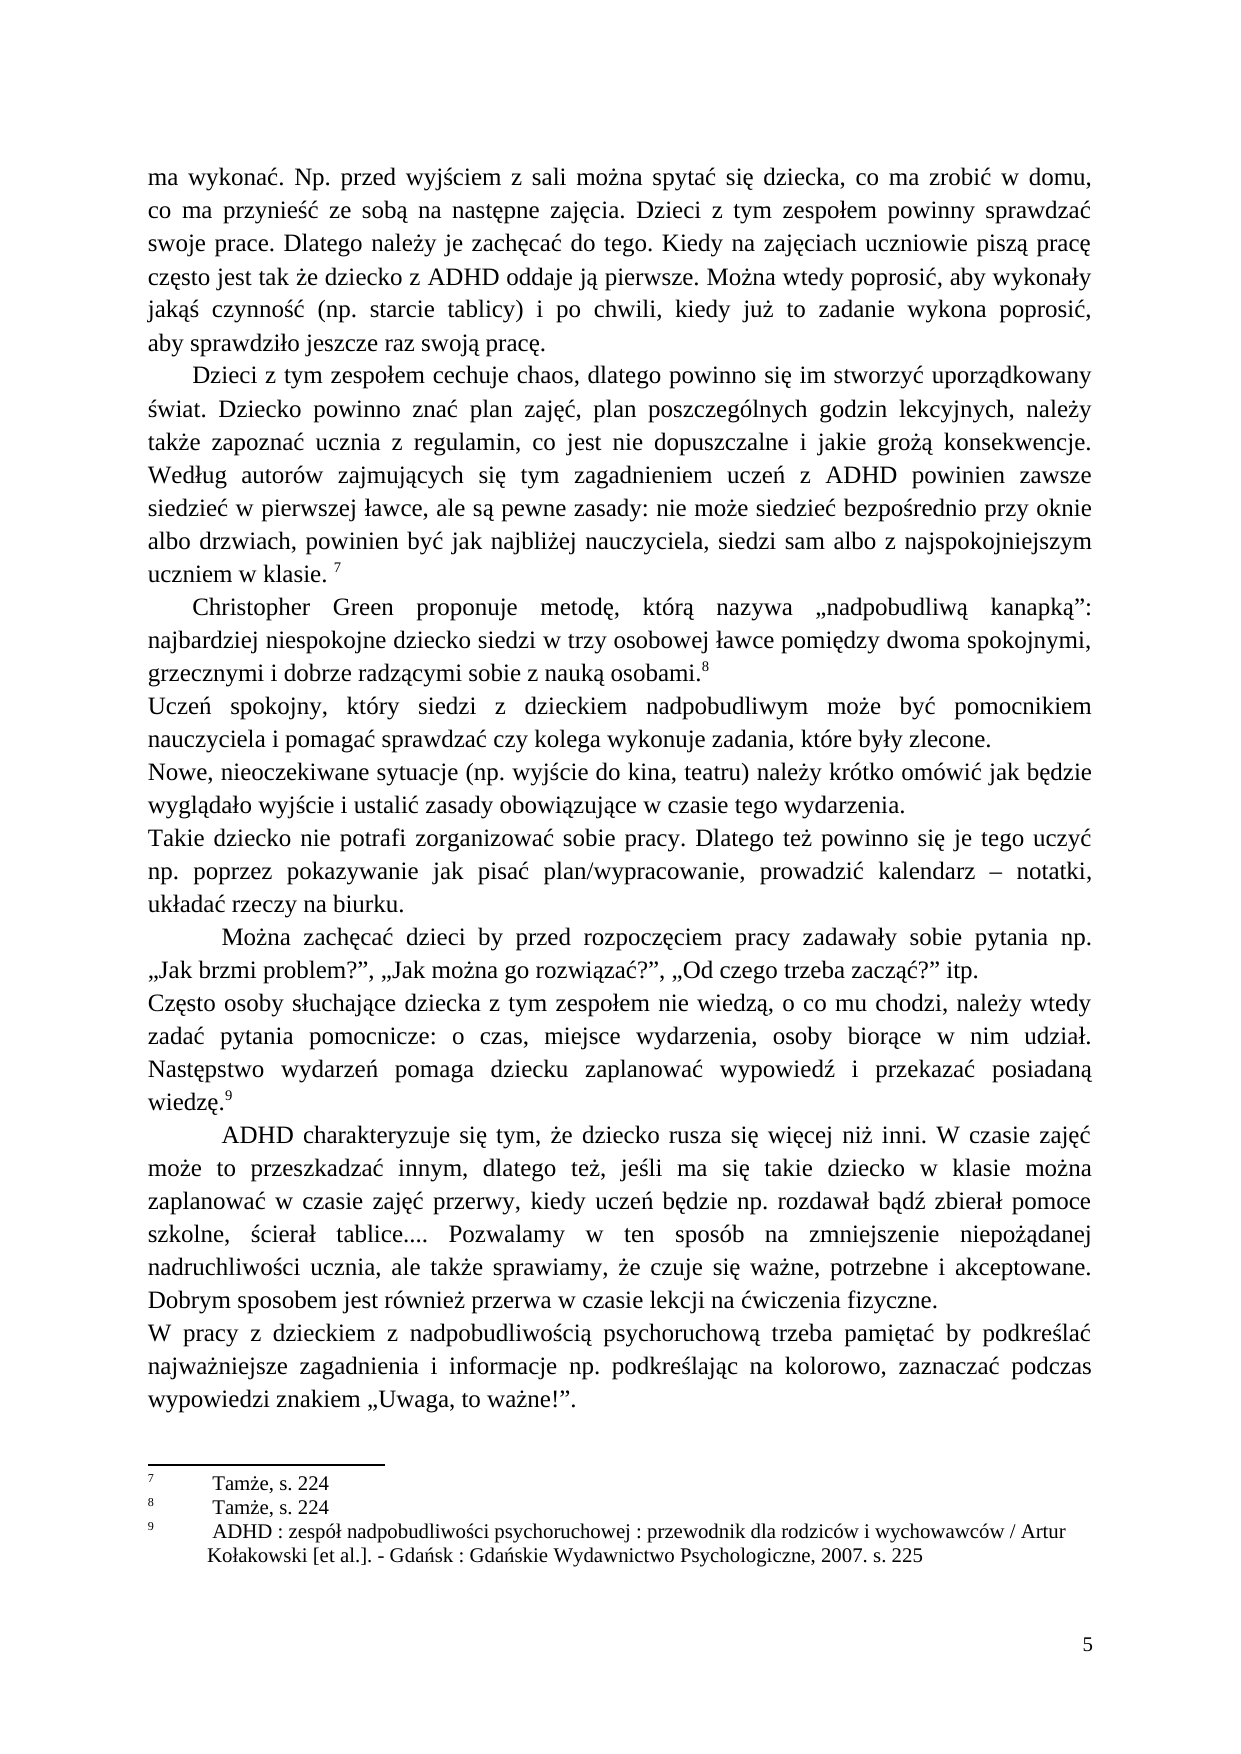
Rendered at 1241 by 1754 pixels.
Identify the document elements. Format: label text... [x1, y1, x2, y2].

text Takie dziecko nie potrafi zorganizować sobie pracy. Dlatego też powinno się je tego uczyć np. poprzez pokazywanie jak pisać plan/wypracowanie, prowadzić kalendarz – notatki, układać rzeczy na biurku. [148, 823, 1093, 918]
text ADHD charakteryzuje się tym, że dziecko rusza się więcej niż inni. W czasie zajęć może to przeszkadzać innym, dlatego też, jeśli ma się takie dziecko w klasie można zaplanować w czasie zajęć przerwy, kiedy uczeń będzie np. rozdawał bądź zbierał pomoce szkolne, ścierał tablice.... Pozwalamy w ten sposób na zmniejszenie niepożądanej nadruchliwości ucznia, ale także sprawiamy, że czuje się ważne, potrzebne i akceptowane. Dobrym sposobem jest również przerwa w czasie lekcji na ćwiczenia fizyczne. [148, 1120, 1093, 1314]
text Dzieci z tym zespołem cechuje chaos, dlatego powinno się im stworzyć uporządkowany świat. Dziecko powinno znać plan zajęć, plan poszczególnych godzin lekcyjnych, należy także zapoznać ucznia z regulamin, co jest nie dopuszczalne i jakie grożą konsekwencje. Według autorów zajmujących się tym zagadnieniem uczeń z ADHD powinien zawsze siedzieć w pierwszej ławce, ale są pewne zasady: nie może siedzieć bezpośrednio przy oknie albo drzwiach, powinien być jak najbliżej nauczyciela, siedzi sam albo z najspokojniejszym uczniem w klasie. [148, 361, 1093, 587]
text Christopher Green proponuje metodę, którą nazywa „nadpobudliwą kanapką”: najbardziej niespokojne dziecko siedzi w trzy osobowej ławce pomiędzy dwoma spokojnymi, grzecznymi i dobrze radzącymi sobie z nauką osobami. [148, 592, 1093, 687]
text Można zachęcać dzieci by przed rozpoczęciem pracy zadawały sobie pytania np. „Jak brzmi problem?”, „Jak można go rozwiązać?”, „Od czego trzeba zacząć?” itp. [148, 922, 1093, 984]
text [148, 162, 1093, 356]
text Uczeń spokojny, który siedzi z dzieckiem nadpobudliwym może być pomocnikiem nauczyciela i pomagać sprawdzać czy kolega wykonuje zadania, które były zlecone. [148, 691, 1093, 753]
text Często osoby słuchające dziecka z tym zespołem nie wiedzą, o co mu chodzi, należy wtedy zadać pytania pomocnicze: o czas, miejsce wydarzenia, osoby biorące w nim udział. Następstwo wydarzeń pomaga dziecku zaplanować wypowiedź i przekazać posiadaną wiedzę. [148, 988, 1093, 1116]
text Nowe, nieoczekiwane sytuacje (np. wyjście do kina, teatru) należy krótko omówić jak będzie wyglądało wyjście i ustalić zasady obowiązujące w czasie tego wydarzenia. [148, 757, 1093, 819]
text W pracy z dzieckiem z nadpobudliwością psychoruchową trzeba pamiętać by podkreślać najważniejsze zagadnienia i informacje np. podkreślając na kolorowo, zaznaczać podczas wypowiedzi znakiem „Uwaga, to ważne!”. [148, 1318, 1093, 1413]
